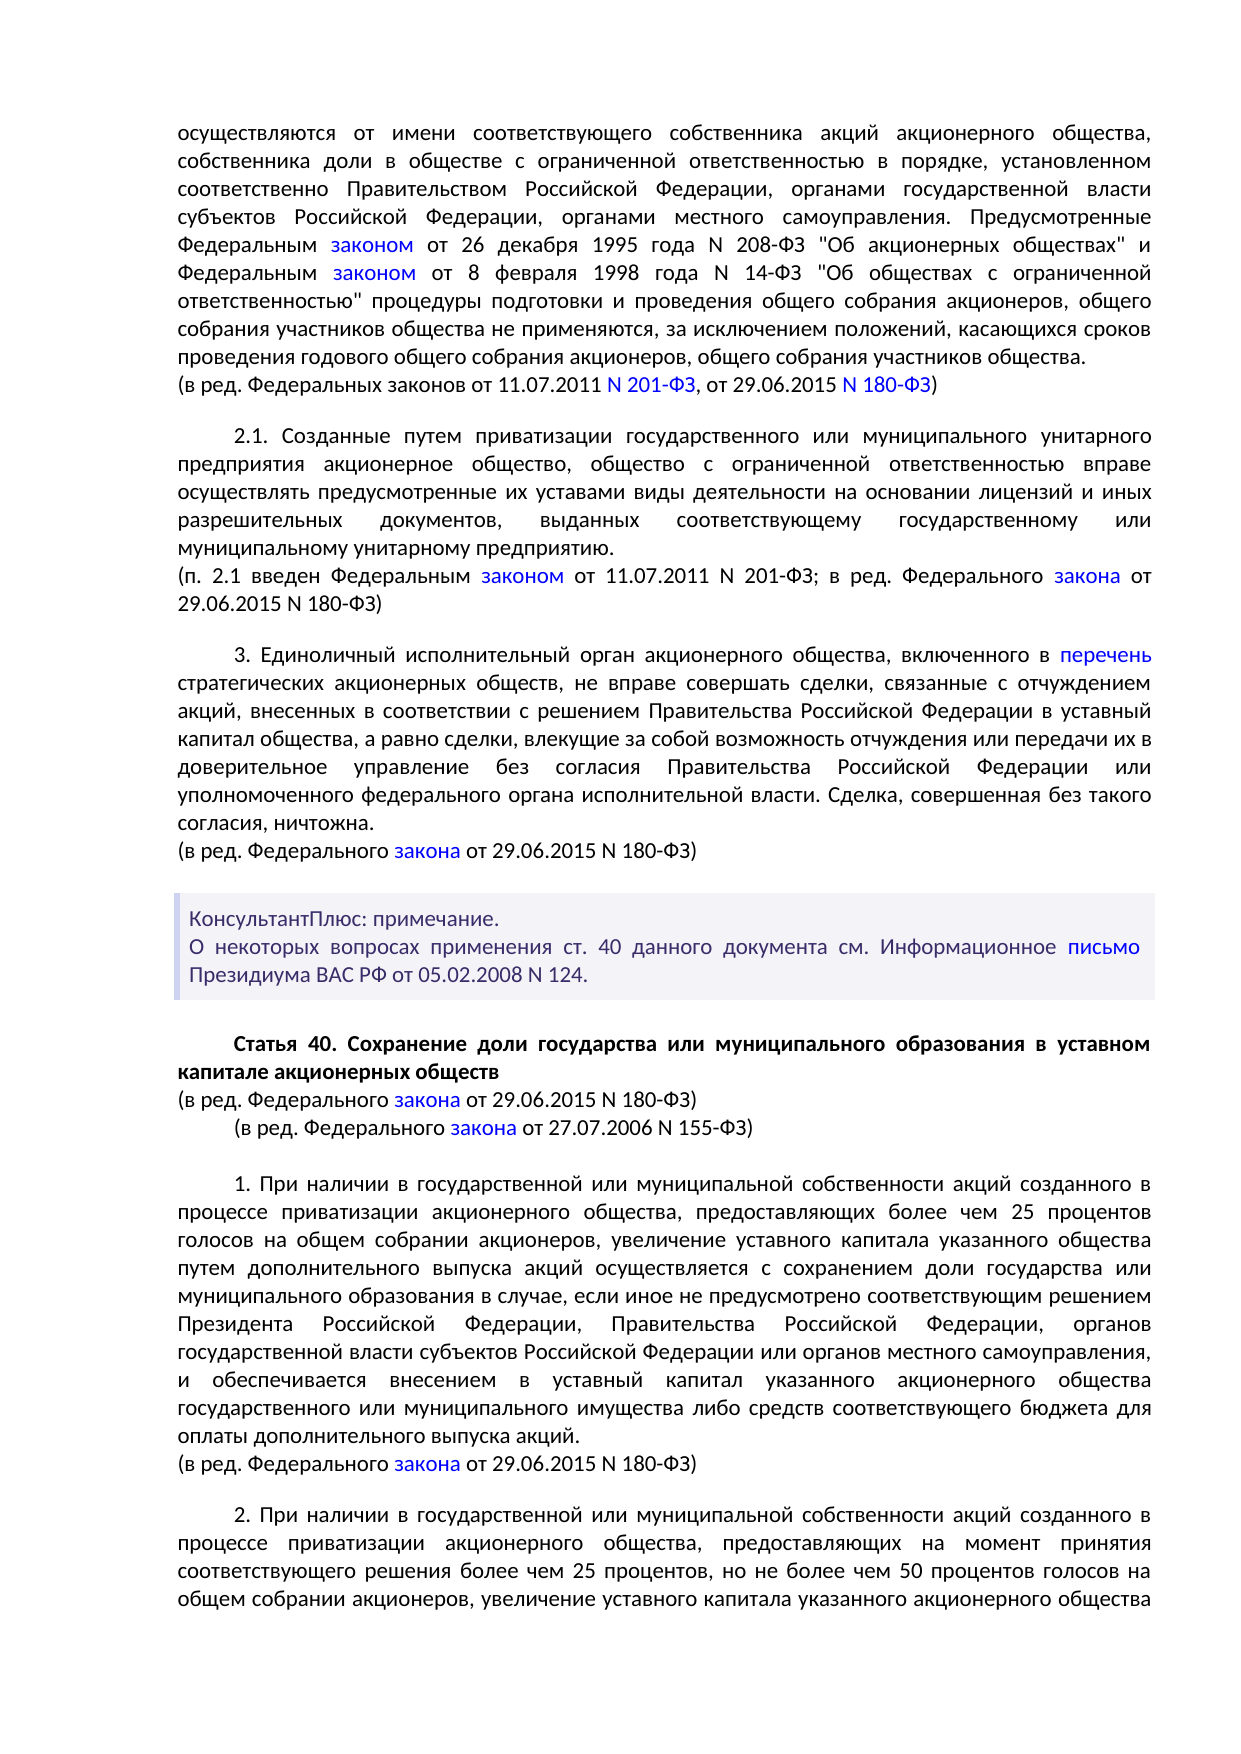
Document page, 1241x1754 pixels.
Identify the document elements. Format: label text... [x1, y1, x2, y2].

title Статья 40. Сохранение доли государства или муниципального образования в уставном капитале акционерных обществ [177, 1029, 1152, 1085]
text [177, 118, 1152, 370]
text (в ред. Федерального закона от 29.06.2015 N 180-ФЗ) [177, 1449, 1152, 1478]
text (п. 2.1 введен Федеральным законом от 11.07.2011 N 201-ФЗ; в ред. Федерального закона от 29.06.2015 N 180-ФЗ) [177, 561, 1152, 617]
text (в ред. Федеральных законов от 11.07.2011 N 201-ФЗ, от 29.06.2015 N 180-ФЗ) [177, 370, 1152, 398]
text (в ред. Федерального закона от 29.06.2015 N 180-ФЗ) [177, 1085, 1152, 1113]
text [177, 1501, 1152, 1613]
text (в ред. Федерального закона от 27.07.2006 N 155-ФЗ) [177, 1113, 1152, 1141]
text 2.1. Созданные путем приватизации государственного или муниципального унитарного предприятия акционерное общество, общество с ограниченной ответственностью вправе осуществлять предусмотренные их уставами виды деятельности на основании лицензий и иных разрешительных документов, выданных соответствующему государственному или муниципальному унитарному предприятию. [177, 421, 1152, 561]
table_header КонсультантПлюс: примечание. О некоторых вопросах применения ст. 40 данного документа см. Информационное письмо Президиума ВАС РФ от 05.02.2008 N 124. [180, 893, 1149, 1000]
text 3. Единоличный исполнительный орган акционерного общества, включенного в перечень стратегических акционерных обществ, не вправе совершать сделки, связанные с отчуждением акций, внесенных в соответствии с решением Правительства Российской Федерации в уставный капитал общества, а равно сделки, влекущие за собой возможность отчуждения или передачи их в доверительное управление без согласия Правительства Российской Федерации или уполномоченного федерального органа исполнительной власти. Сделка, совершенная без такого согласия, ничтожна. [177, 640, 1152, 836]
text (в ред. Федерального закона от 29.06.2015 N 180-ФЗ) [177, 836, 1152, 864]
text 1. При наличии в государственной или муниципальной собственности акций созданного в процессе приватизации акционерного общества, предоставляющих более чем 25 процентов голосов на общем собрании акционеров, увеличение уставного капитала указанного общества путем дополнительного выпуска акций осуществляется с сохранением доли государства или муниципального образования в случае, если иное не предусмотрено соответствующим решением Президента Российской Федерации, Правительства Российской Федерации, органов государственной власти субъектов Российской Федерации или органов местного самоуправления, и обеспечивается внесением в уставный капитал указанного акционерного общества государственного или муниципального имущества либо средств соответствующего бюджета для оплаты дополнительного выпуска акций. [177, 1169, 1152, 1449]
